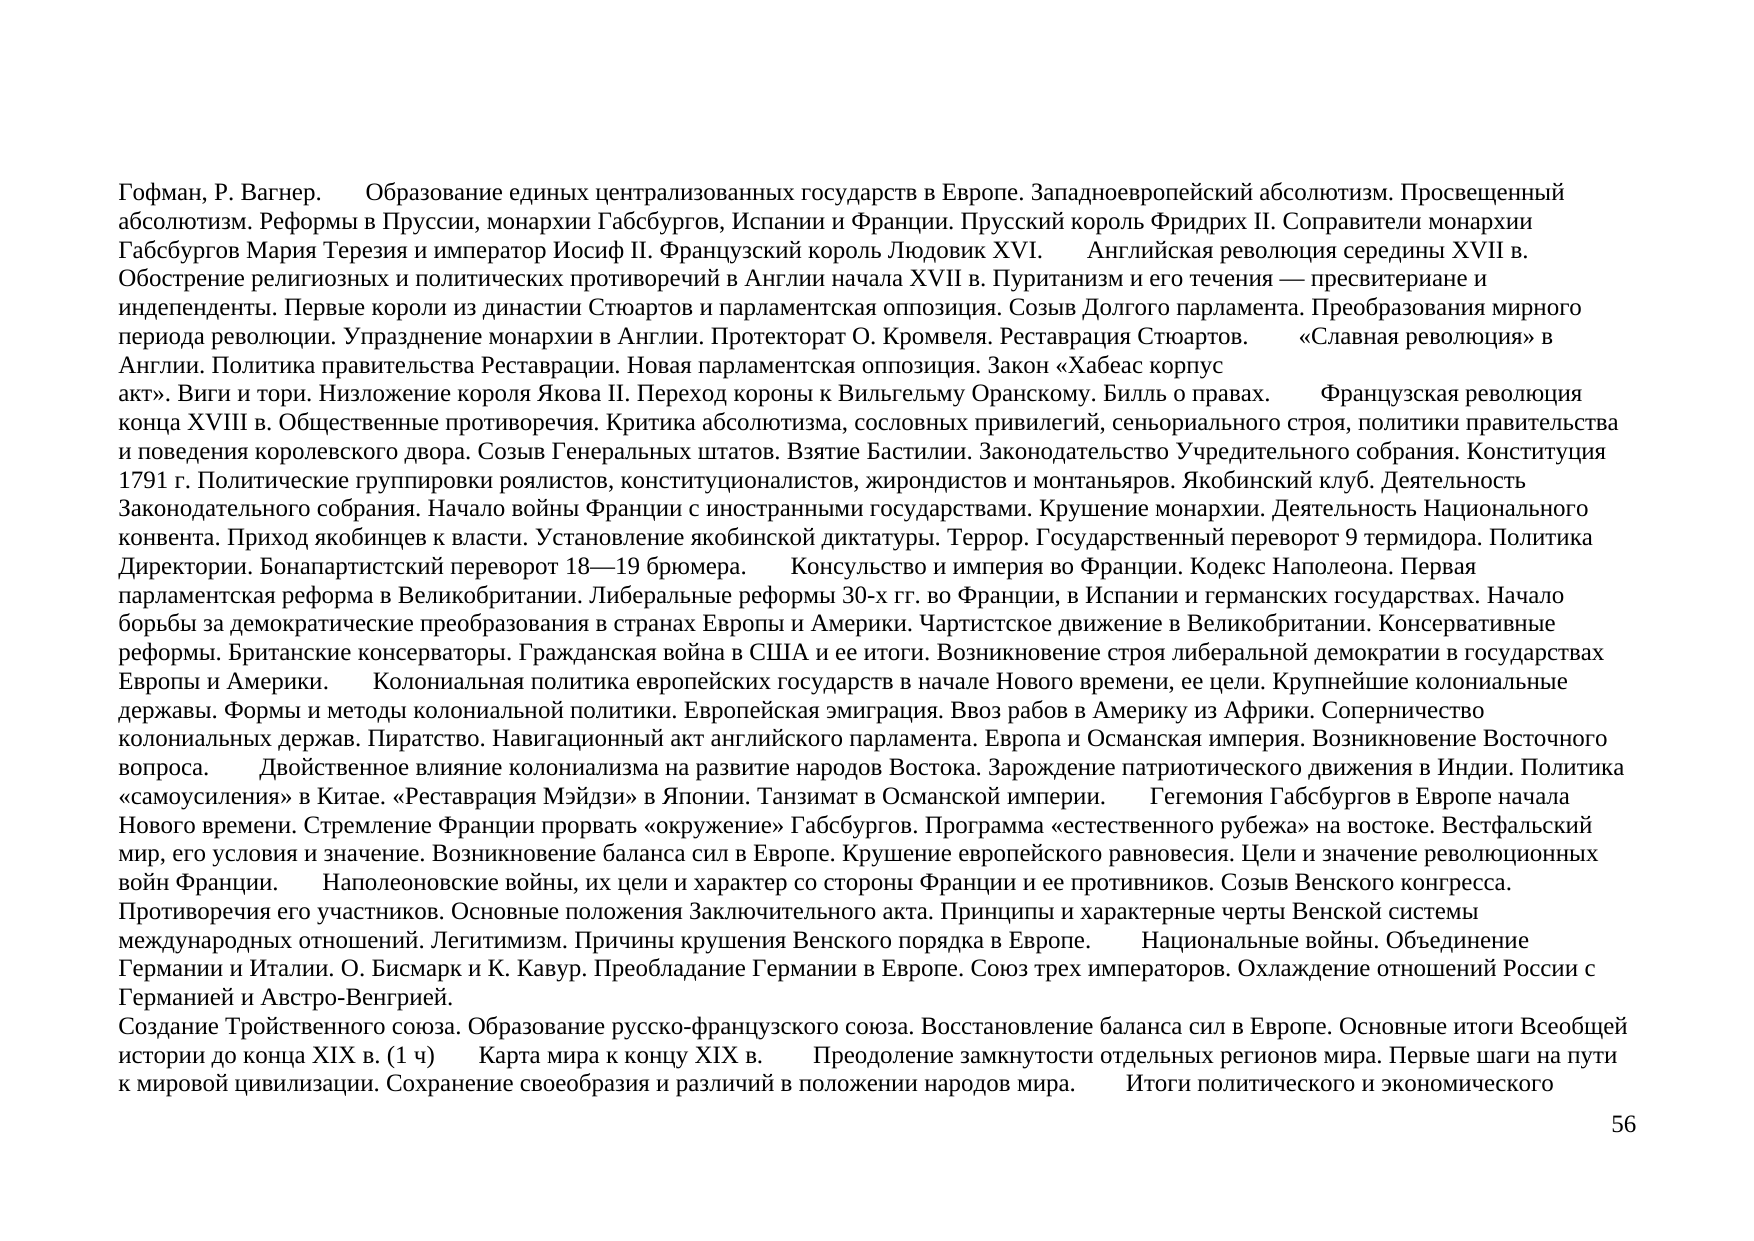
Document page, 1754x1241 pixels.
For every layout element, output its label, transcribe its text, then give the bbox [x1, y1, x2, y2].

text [118, 177, 1636, 378]
text акт». Виги и тори. Низложение короля Якова II. Переход короны к Вильгельму Оранскому. Билль о правах. Французская революция конца XVIII в. Общественные противоречия. Критика абсолютизма, сословных привилегий, сеньориального строя, политики правительства и поведения королевского двора. Созыв Генеральных штатов. Взятие Бастилии. Законодательство Учредительного собрания. Конституция 1791 г. Политические группировки роялистов, конституционалистов, жирондистов и монтаньяров. Якобинский клуб. Деятельность Законодательного собрания. Начало войны Франции с иностранными государствами. Крушение монархии. Деятельность Национального конвента. Приход якобинцев к власти. Установление якобинской диктатуры. Террор. Государственный переворот 9 термидора. Политика Директории. Бонапартистский переворот 18—19 брюмера. Консульство и империя во Франции. Кодекс Наполеона. Первая парламентская реформа в Великобритании. Либеральные реформы 30-х гг. во Франции, в Испании и германских государствах. Начало борьбы за демократические преобразования в странах Европы и Америки. Чартистское движение в Великобритании. Консервативные реформы. Британские консерваторы. Гражданская война в США и ее итоги. Возникновение строя либеральной демократии в государствах Европы и Америки. Колониальная политика европейских государств в начале Нового времени, ее цели. Крупнейшие колониальные державы. Формы и методы колониальной политики. Европейская эмиграция. Ввоз рабов в Америку из Африки. Соперничество колониальных держав. Пиратство. Навигационный акт английского парламента. Европа и Османская империя. Возникновение Восточного вопроса. Двойственное влияние колониализма на развитие народов Востока. Зарождение патриотического движения в Индии. Политика «самоусиления» в Китае. «Реставрация Мэйдзи» в Японии. Танзимат в Османской империи. Гегемония Габсбургов в Европе начала Нового времени. Стремление Франции прорвать «окружение» Габсбургов. Программа «естественного рубежа» на востоке. Вестфальский мир, его условия и значение. Возникновение баланса сил в Европе. Крушение европейского равновесия. Цели и значение революционных войн Франции. Наполеоновские войны, их цели и характер со стороны Франции и ее противников. Созыв Венского конгресса. Противоречия его участников. Основные положения Заключительного акта. Принципы и характерные черты Венской системы международных отношений. Легитимизм. Причины крушения Венского порядка в Европе. Национальные войны. Объединение Германии и Италии. О. Бисмарк и К. Кавур. Преобладание Германии в Европе. Союз трех императоров. Охлаждение отношений России с Германией и Австро-Венгрией. [118, 378, 1636, 1011]
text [118, 1011, 1636, 1097]
